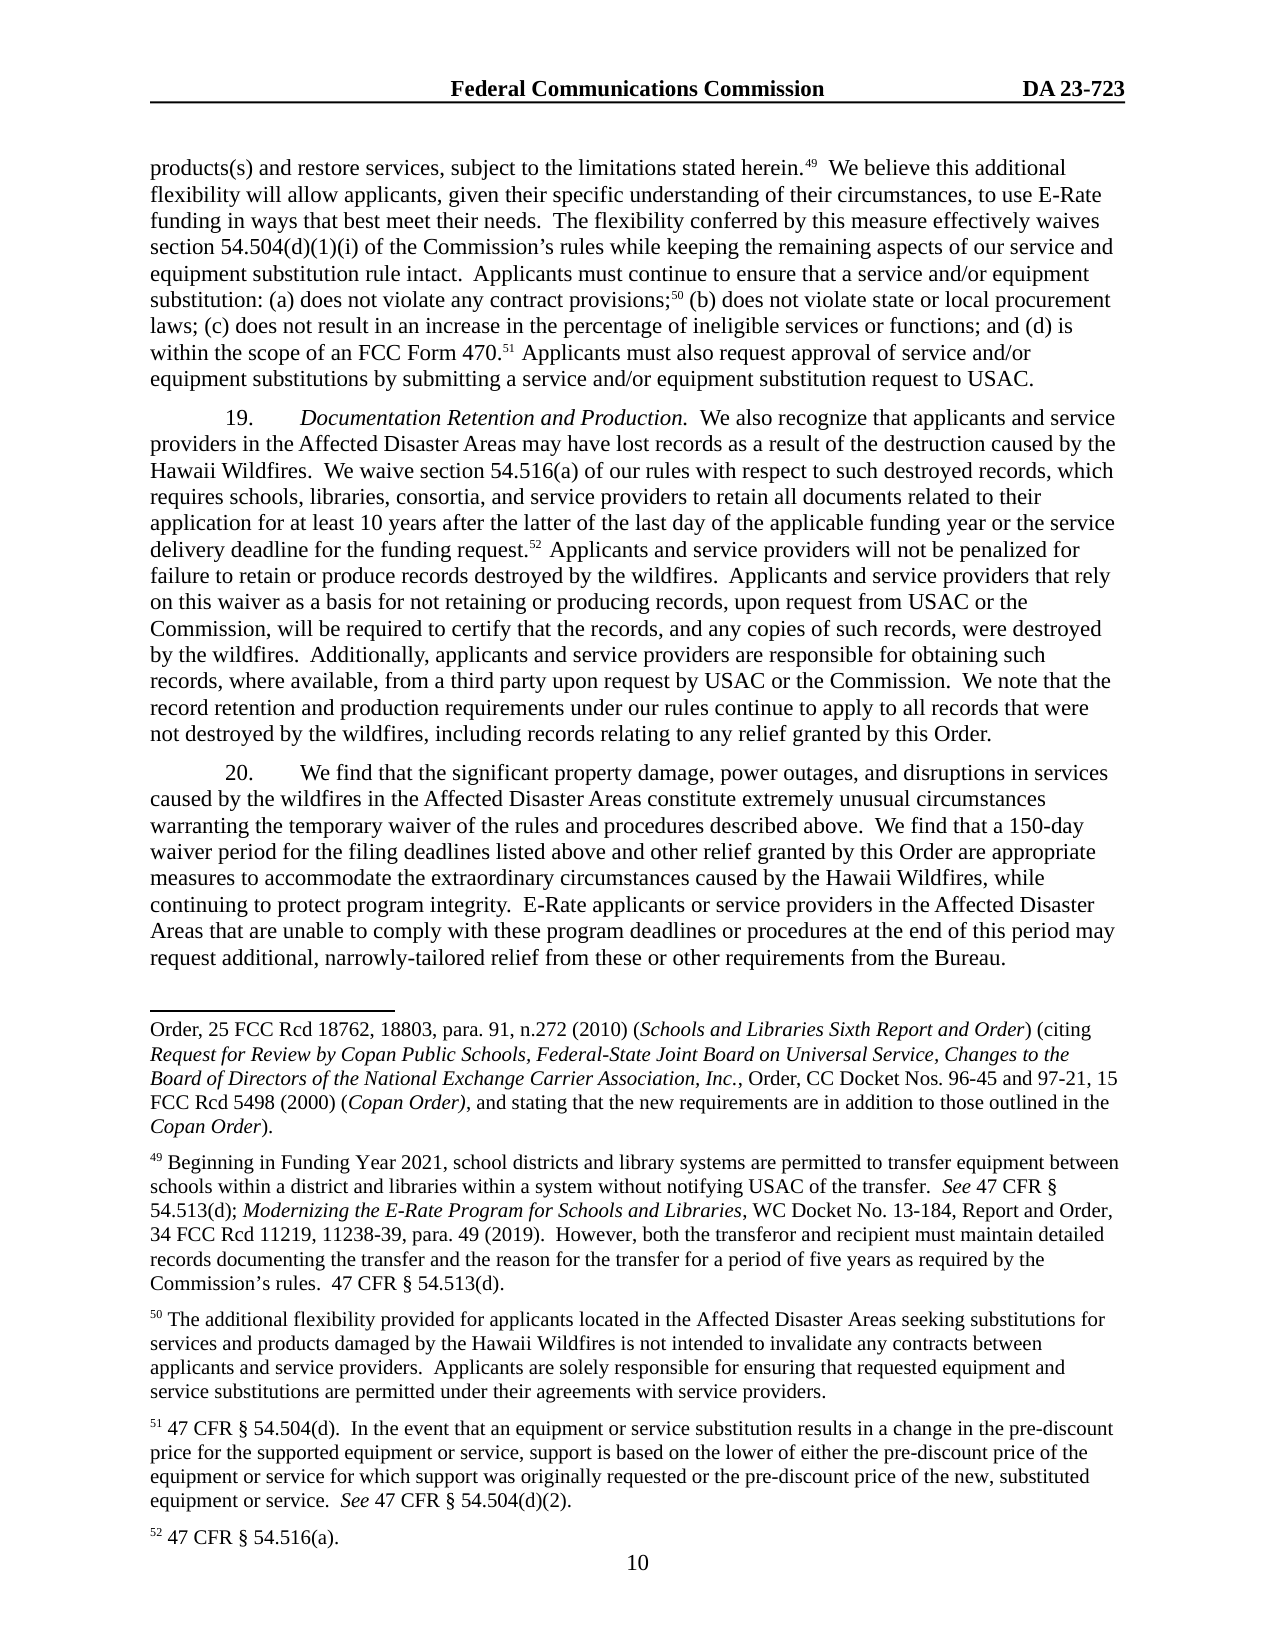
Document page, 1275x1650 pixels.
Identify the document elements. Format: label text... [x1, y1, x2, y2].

list Service and Equipment Substitutions. Consistent with precedent, we will also provide increased flexibility for service and equipment substitutions in the Affected Disaster Areas. Section 54.504(d) of the Commission’s rules allows USAC to grant a request by an applicant to substitute a service or product for another where: (a) the service or product has the same functionality; (b) the substitution does not violate any contract provision or state or local procurement laws; (c) the substitution does not result in an increase in the percentage of ineligible services or functions; and (d) the applicant certifies that the requested change is within the scope of the controlling FCC Form 470. For applicants located in Affected Disaster Areas that need to replace services or product(s) that have been disrupted, destroyed, or rendered unusable by the Hawaii Wildfires, we waive this rule to exclude the requirement that the substituted service or product(s) must have the same functionality as the service or product that it is replacing. This will allow applicants in the Affected Disaster Areas maximum flexibility to substitute services and product(s) based on their local needs without being constrained by categories of service or service types (e.g., applicants may substitute Internet access service with internal connections and vice versa), so that they may use already approved E-Rate funding to replace damaged or destroyed products(s) and restore services, subject to the limitations stated herein. We believe this additional flexibility will allow applicants, given their specific understanding of their circumstances, to use E-Rate funding in ways that best meet their needs. The flexibility conferred by this measure effectively waives section 54.504(d)(1)(i) of the Commission’s rules while keeping the remaining aspects of our service and equipment substitution rule intact. Applicants must continue to ensure that a service and/or equipment substitution: (a) does not violate any contract provisions; (b) does not violate state or local procurement laws; (c) does not result in an increase in the percentage of ineligible services or functions; and (d) is within the scope of an FCC Form 470. Applicants must also request approval of service and/or equipment substitutions by submitting a service and/or equipment substitution request to USAC. [150, 154, 1125, 391]
list Documentation Retention and Production. We also recognize that applicants and service providers in the Affected Disaster Areas may have lost records as a result of the destruction caused by the Hawaii Wildfires. We waive section 54.516(a) of our rules with respect to such destroyed records, which requires schools, libraries, consortia, and service providers to retain all documents related to their application for at least 10 years after the latter of the last day of the applicable funding year or the service delivery deadline for the funding request. Applicants and service providers will not be penalized for failure to retain or produce records destroyed by the wildfires. Applicants and service providers that rely on this waiver as a basis for not retaining or producing records, upon request from USAC or the Commission, will be required to certify that the records, and any copies of such records, were destroyed by the wildfires. Additionally, applicants and service providers are responsible for obtaining such records, where available, from a third party upon request by USAC or the Commission. We note that the record retention and production requirements under our rules continue to apply to all records that were not destroyed by the wildfires, including records relating to any relief granted by this Order. [150, 404, 1125, 747]
list We find that the significant property damage, power outages, and disruptions in services caused by the wildfires in the Affected Disaster Areas constitute extremely unusual circumstances warranting the temporary waiver of the rules and procedures described above. We find that a 150-day waiver period for the filing deadlines listed above and other relief granted by this Order are appropriate measures to accommodate the extraordinary circumstances caused by the Hawaii Wildfires, while continuing to protect program integrity. E-Rate applicants or service providers in the Affected Disaster Areas that are unable to comply with these program deadlines or procedures at the end of this period may request additional, narrowly-tailored relief from these or other requirements from the Bureau. [150, 759, 1125, 970]
